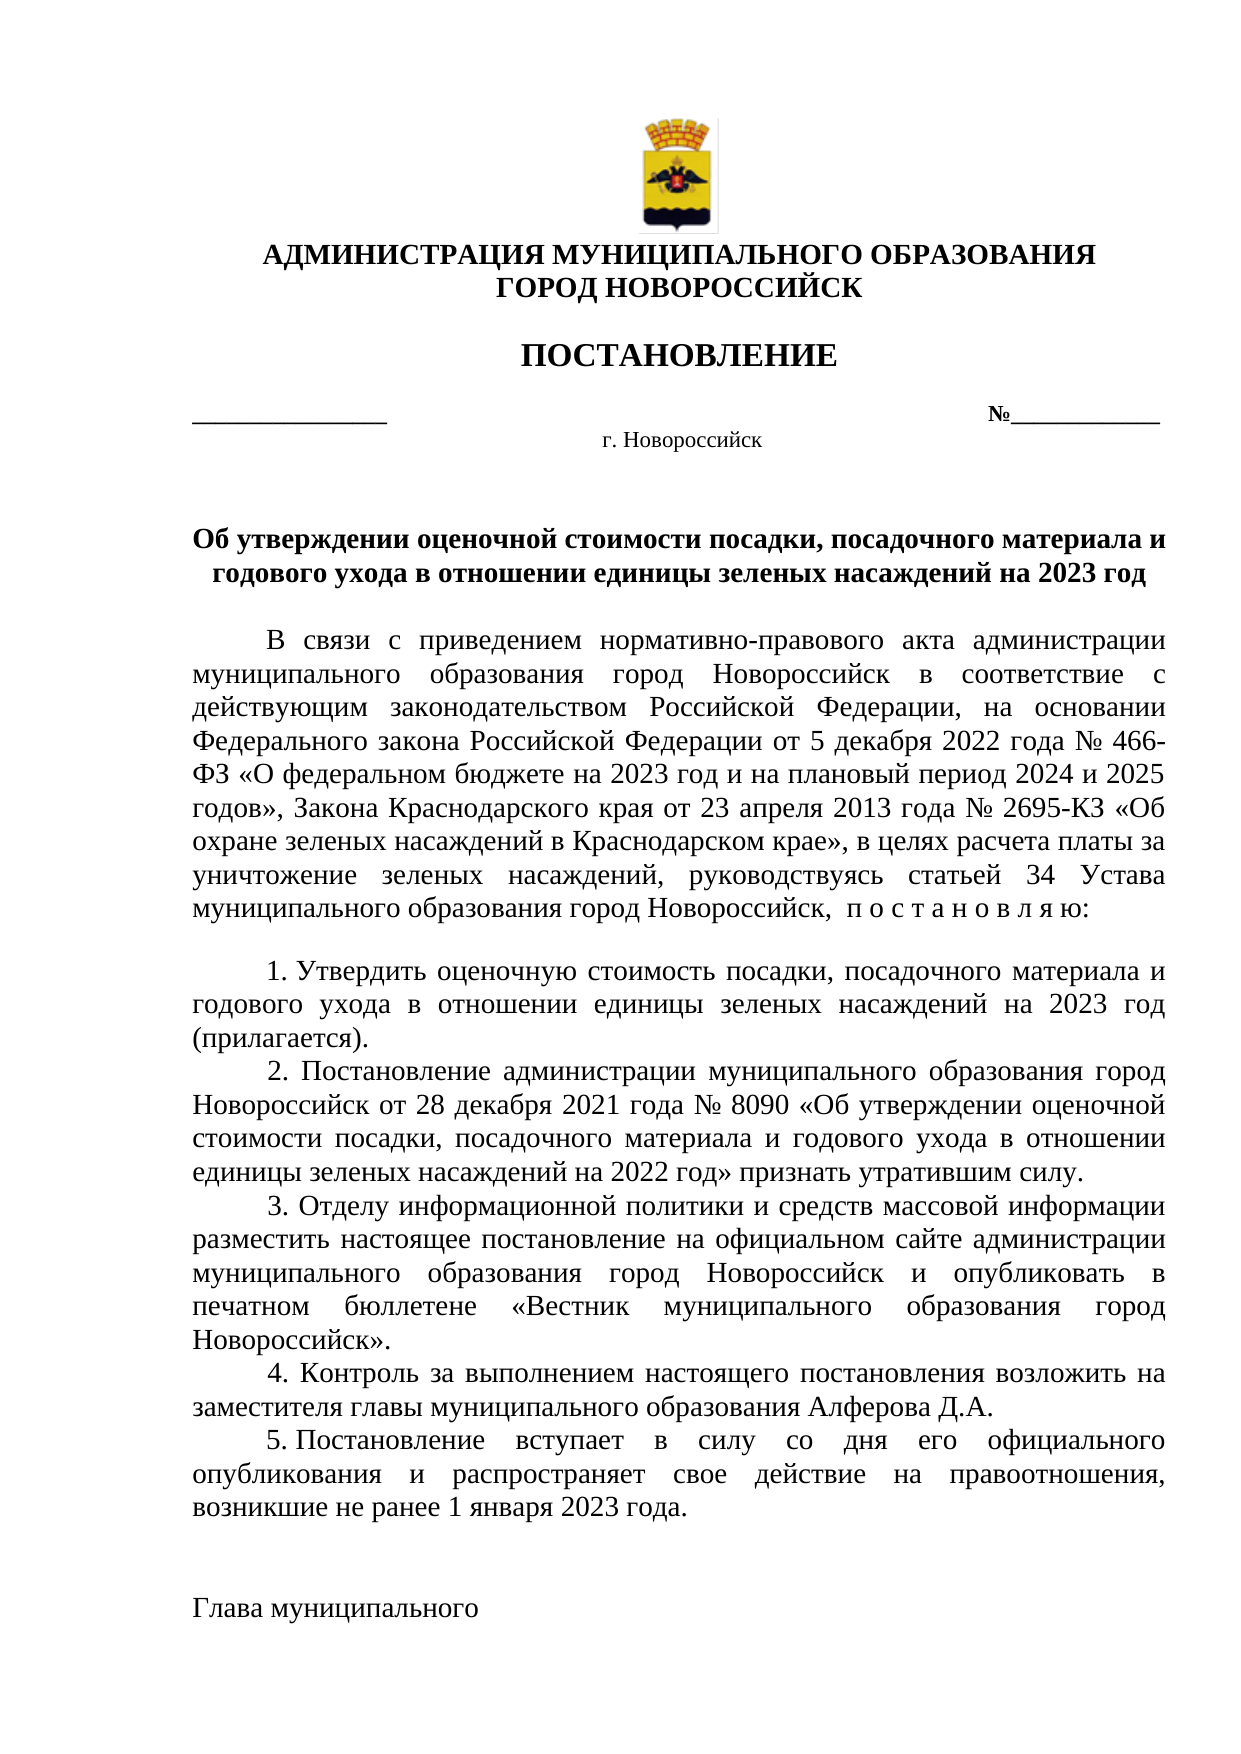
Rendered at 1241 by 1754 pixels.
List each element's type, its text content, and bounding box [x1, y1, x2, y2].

list Утвердить оценочную стоимость посадки, посадочного материала и годового ухода в отношении единицы зеленых насаждений на 2023 год (прилагается). [192, 953, 1167, 1053]
text АДМИНИСТРАЦИЯ МУНИЦИПАЛЬНОГО ОБРАЗОВАНИЯ [192, 237, 1167, 270]
text В связи с приведением нормативно-правового акта администрации муниципального образования город Новороссийск в соответствие с действующим законодательством Российской Федерации, на основании Федерального закона Российской Федерации от 5 декабря 2022 года № 466-ФЗ «О федеральном бюджете на 2023 год и на плановый период 2024 и 2025 годов», Закона Краснодарского края от 23 апреля 2013 года № 2695-КЗ «Об охране зеленых насаждений в Краснодарском крае», в целях расчета платы за уничтожение зеленых насаждений, руководствуясь статьей 34 Устава муниципального образования город Новороссийск, п о с т а н о в л я ю: [192, 622, 1167, 924]
text Об утверждении оценочной стоимости посадки, посадочного материала и годового ухода в отношении единицы зеленых насаждений на 2023 год [192, 522, 1167, 589]
text Глава муниципального [192, 1590, 1167, 1624]
text ГОРОД НОВОРОССИЙСК [192, 270, 1167, 304]
text 3. Отделу информационной политики и средств массовой информации разместить настоящее постановление на официальном сайте администрации муниципального образования город Новороссийск и опубликовать в печатном бюллетене «Вестник муниципального образования город Новороссийск». [192, 1188, 1167, 1355]
text 4. Контроль за выполнением настоящего постановления возложить на заместителя главы муниципального образования Алферова Д.А. [192, 1355, 1167, 1422]
text 2. Постановление администрации муниципального образования город Новороссийск от 28 декабря 2021 года № 8090 «Об утверждении оценочной стоимости посадки, посадочного материала и годового ухода в отношении единицы зеленых насаждений на 2022 год» признать утратившим силу. [192, 1053, 1167, 1188]
picture [638, 118, 720, 237]
text ПОСТАНОВЛЕНИЕ [192, 335, 1167, 373]
text 5. Постановление вступает в силу со дня его официального опубликования и распространяет свое действие на правоотношения, возникшие не ранее 1 января 2023 года. [192, 1422, 1167, 1523]
text _________________ №_____________ [192, 400, 1167, 426]
text г. Новороссийск [192, 426, 1167, 452]
